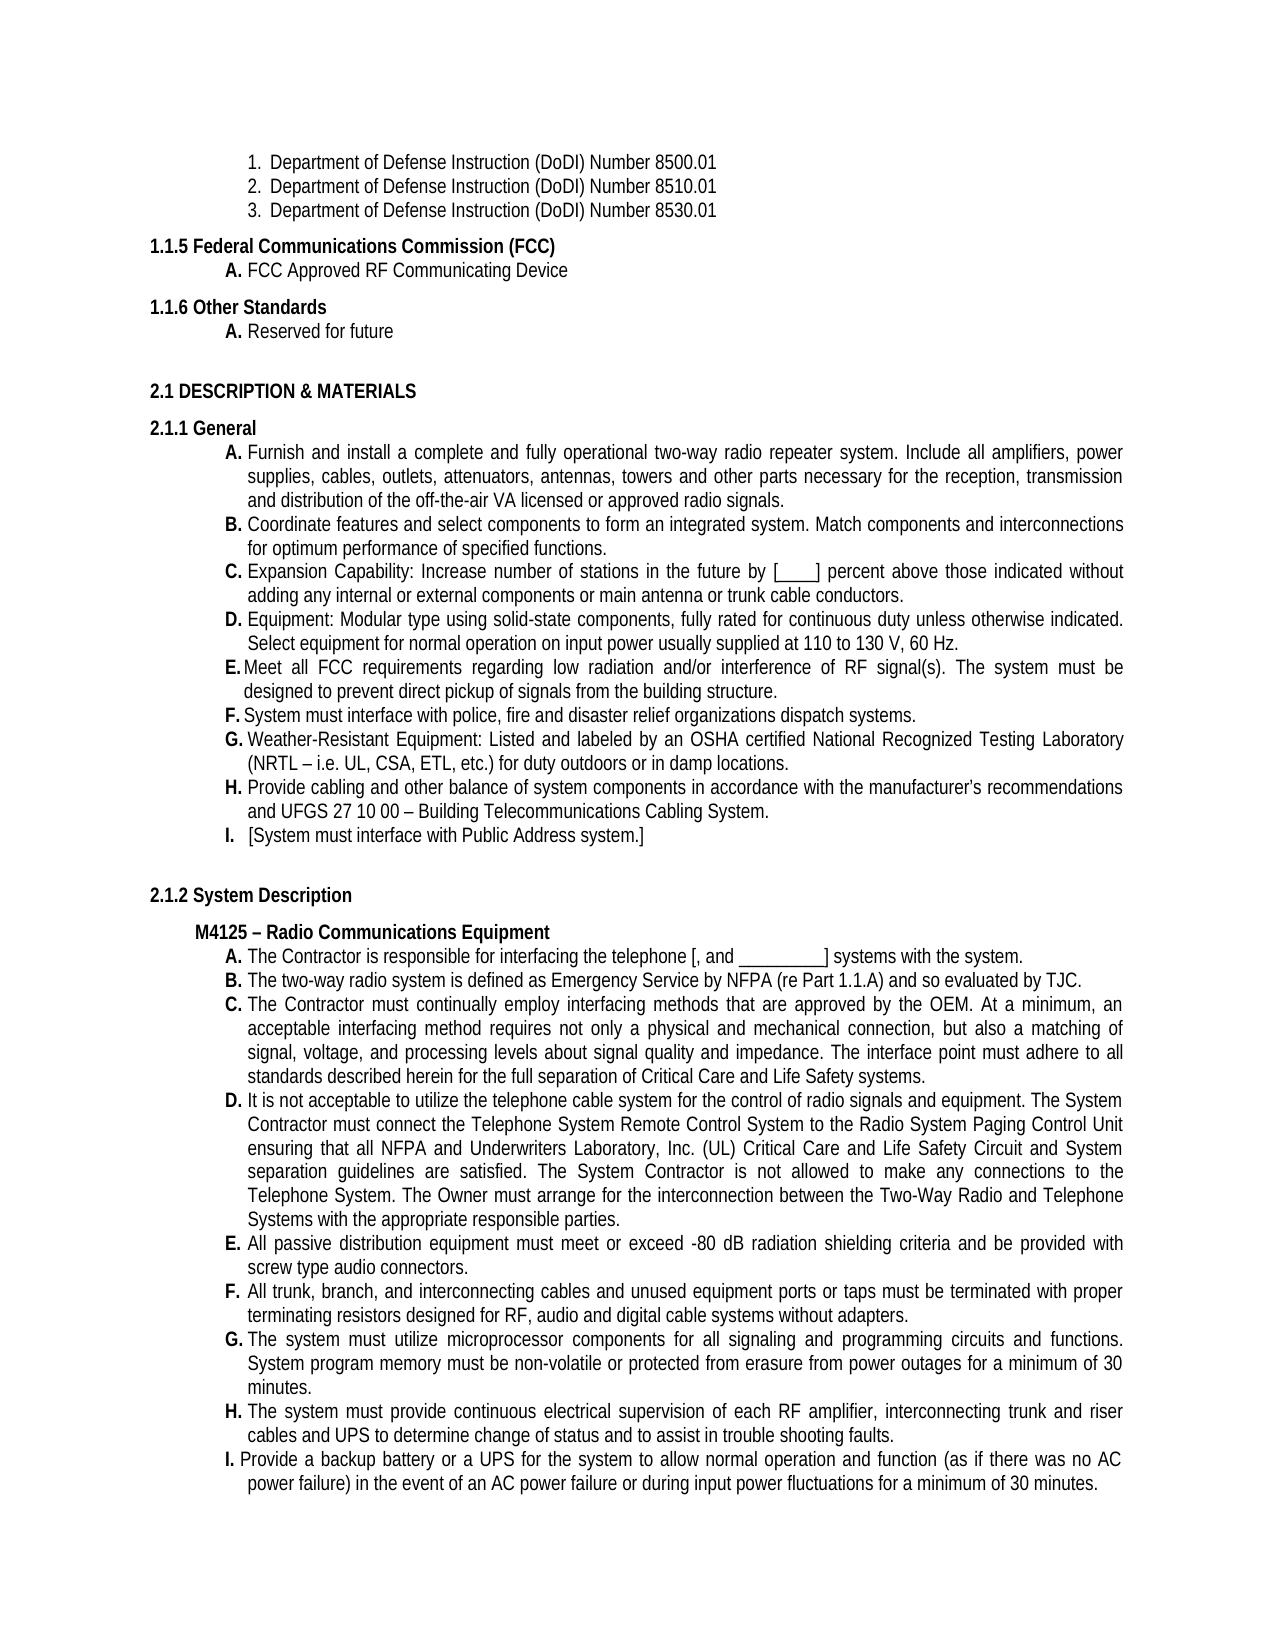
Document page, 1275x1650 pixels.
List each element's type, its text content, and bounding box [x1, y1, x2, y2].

text Department of Defense Instruction (DoDI) Number 8510.01 [247, 174, 1125, 198]
text General [150, 416, 1125, 439]
text DESCRIPTION & MATERIALS [150, 379, 1125, 403]
text All passive distribution equipment must meet or exceed -80 dB radiation shielding criteria and be provided with screw type audio connectors. [225, 1231, 1125, 1279]
text The system must provide continuous electrical supervision of each RF amplifier, interconnecting trunk and riser cables and UPS to determine change of status and to assist in trouble shooting faults. [225, 1399, 1125, 1447]
text Furnish and install a complete and fully operational two-way radio repeater system. Include all amplifiers, power supplies, cables, outlets, attenuators, antennas, towers and other parts necessary for the reception, transmission and distribution of the off-the-air VA licensed or approved radio signals. [225, 439, 1125, 511]
text System must interface with police, fire and disaster relief organizations dispatch systems. [225, 703, 1125, 727]
text Equipment: Modular type using solid-state components, fully rated for continuous duty unless otherwise indicated. Select equipment for normal operation on input power usually supplied at 110 to 130 V, 60 Hz. [225, 607, 1125, 655]
text The Contractor is responsible for interfacing the telephone [, and _________] systems with the system. [225, 944, 1125, 968]
text Weather-Resistant Equipment: Listed and labeled by an OSHA certified National Recognized Testing Laboratory (NRTL – i.e. UL, CSA, ETL, etc.) for duty outdoors or in damp locations. [225, 727, 1125, 775]
text The Contractor must continually employ interfacing methods that are approved by the OEM. At a minimum, an acceptable interfacing method requires not only a physical and mechanical connection, but also a matching of signal, voltage, and processing levels about signal quality and impedance. The interface point must adhere to all standards described herein for the full separation of Critical Care and Life Safety systems. [225, 992, 1125, 1087]
text All trunk, branch, and interconnecting cables and unused equipment ports or taps must be terminated with proper terminating resistors designed for RF, audio and digital cable systems without adapters. [225, 1279, 1125, 1327]
text FCC Approved RF Communicating Device [225, 258, 1125, 282]
text The two-way radio system is defined as Emergency Service by NFPA (re Part 1.1.A) and so evaluated by TJC. [225, 968, 1125, 992]
text [System must interface with Public Address system.] [225, 823, 1125, 847]
text Provide a backup battery or a UPS for the system to allow normal operation and function (as if there was no AC power failure) in the event of an AC power failure or during input power fluctuations for a minimum of 30 minutes. [225, 1447, 1125, 1495]
text Department of Defense Instruction (DoDI) Number 8530.01 [247, 198, 1125, 222]
text Other Standards [150, 295, 1125, 319]
text It is not acceptable to utilize the telephone cable system for the control of radio signals and equipment. The System Contractor must connect the Telephone System Remote Control System to the Radio System Paging Control Unit ensuring that all NFPA and Underwriters Laboratory, Inc. (UL) Critical Care and Life Safety Circuit and System separation guidelines are satisfied. The System Contractor is not allowed to make any connections to the Telephone System. The Owner must arrange for the interconnection between the Two-Way Radio and Telephone Systems with the appropriate responsible parties. [225, 1087, 1125, 1231]
text Provide cabling and other balance of system components in accordance with the manufacturer’s recommendations and UFGS 27 10 00 – Building Telecommunications Cabling System. [225, 775, 1125, 823]
text Meet all FCC requirements regarding low radiation and/or interference of RF signal(s). The system must be designed to prevent direct pickup of signals from the building structure. [225, 655, 1125, 703]
text Expansion Capability: Increase number of stations in the future by [____] percent above those indicated without adding any internal or external components or main antenna or trunk cable conductors. [225, 559, 1125, 607]
text Federal Communications Commission (FCC) [150, 234, 1125, 258]
list M4125 – Radio Communications Equipment [150, 920, 1125, 944]
text Coordinate features and select components to form an integrated system. Match components and interconnections for optimum performance of specified functions. [225, 511, 1125, 559]
text Reserved for future [225, 319, 1125, 343]
text Department of Defense Instruction (DoDI) Number 8500.01 [247, 150, 1125, 174]
text The system must utilize microprocessor components for all signaling and programming circuits and functions. System program memory must be non-volatile or protected from erasure from power outages for a minimum of 30 minutes. [225, 1327, 1125, 1399]
text System Description [150, 883, 1125, 907]
